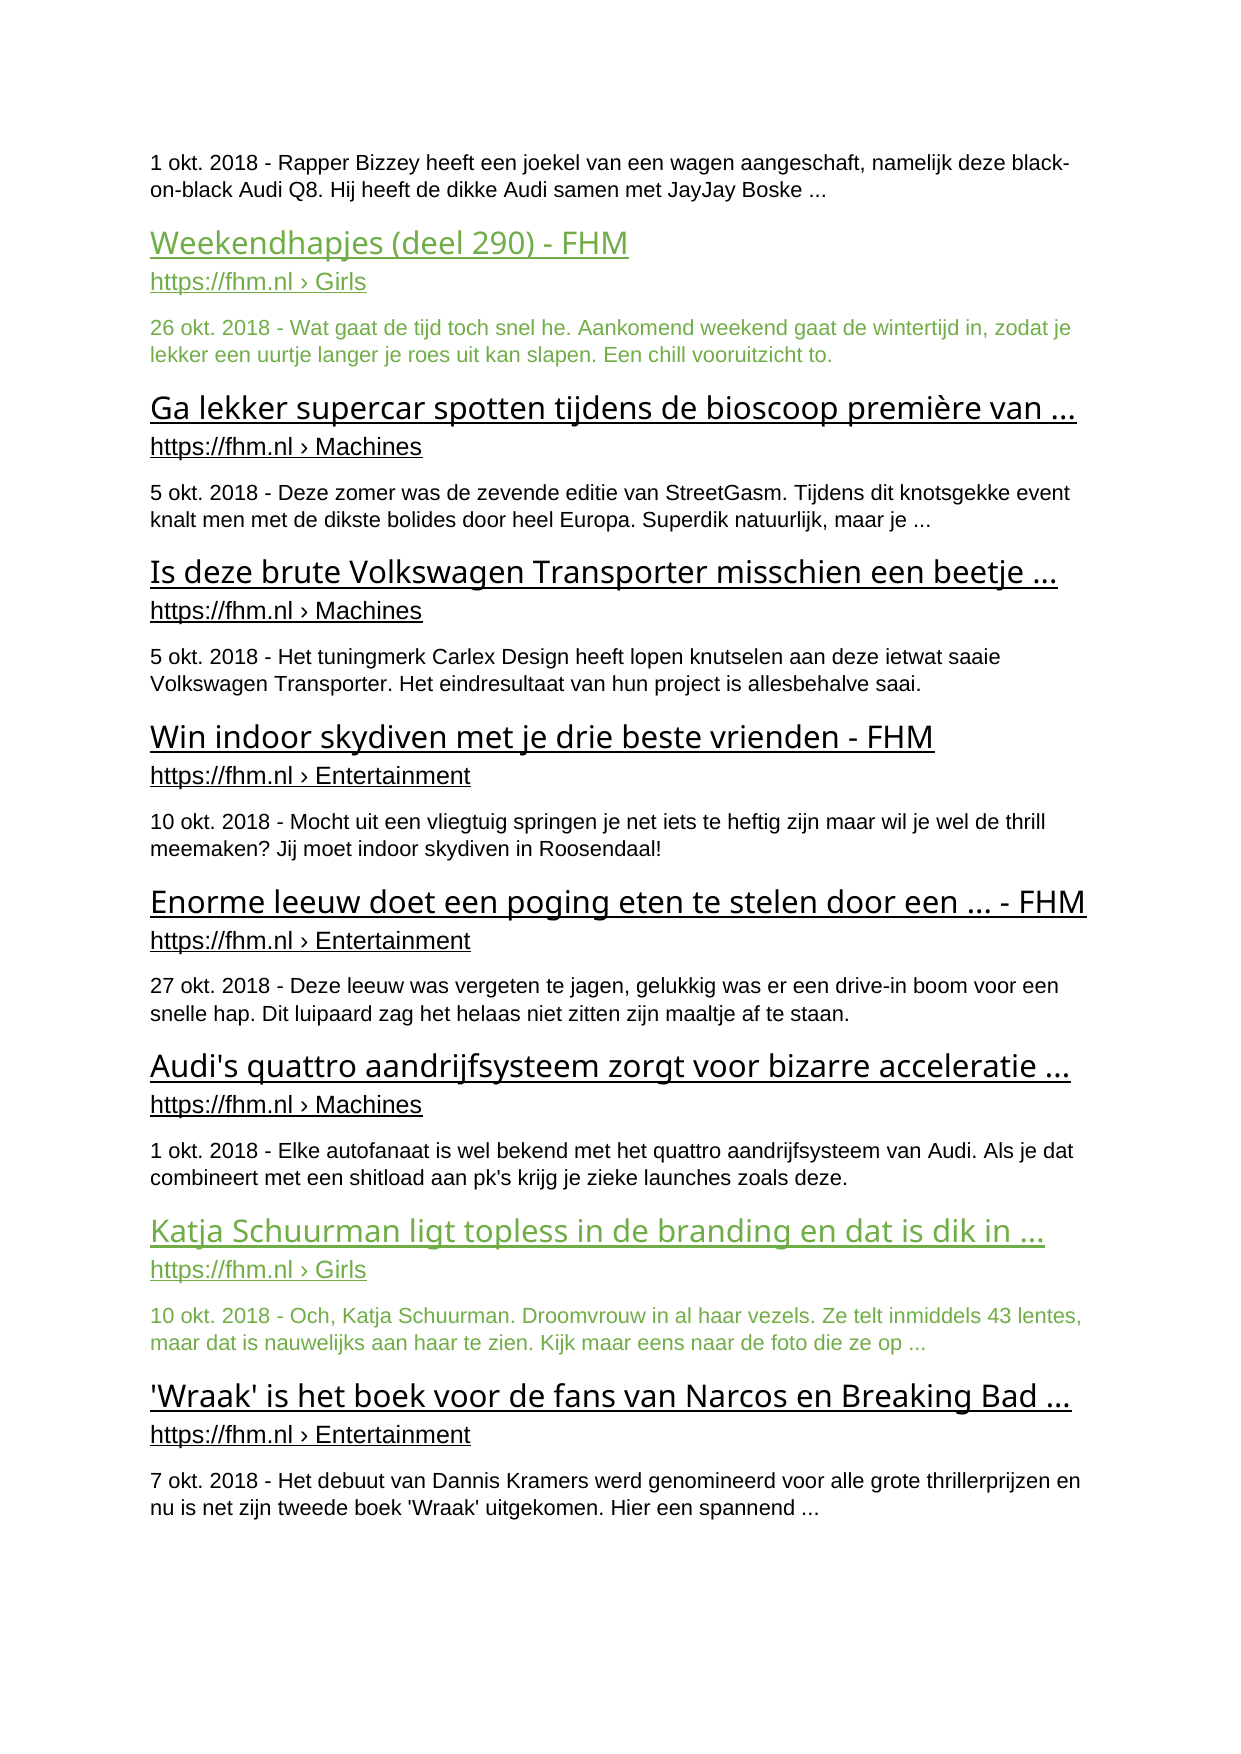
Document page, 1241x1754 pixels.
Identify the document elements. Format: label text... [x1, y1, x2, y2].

text https://fhm.nl › Machines [150, 596, 1090, 625]
subtitle Audi's quattro aandrijfsysteem zorgt voor bizarre acceleratie ... [150, 1044, 1090, 1087]
text 10 okt. 2018 - Mocht uit een vliegtuig springen je net iets te heftig zijn maar wil je wel de thrill meemaken? Jij moet indoor skydiven in Roosendaal! [150, 809, 1090, 861]
text https://fhm.nl › Entertainment [150, 926, 1090, 954]
text 10 okt. 2018 - Och, Katja Schuurman. Droomvrouw in al haar vezels. Ze telt inmiddels 43 lentes, maar dat is nauwelijks aan haar te zien. Kijk maar eens naar de foto die ze op ... [150, 1303, 1090, 1355]
text 26 okt. 2018 - Wat gaat de tijd toch snel he. Aankomend weekend gaat de wintertijd in, zodat je lekker een uurtje langer je roes uit kan slapen. Een chill vooruitzicht to. [150, 315, 1090, 367]
text 5 okt. 2018 - Deze zomer was de zevende editie van StreetGasm. Tijdens dit knotsgekke event knalt men met de dikste bolides door heel Europa. Superdik natuurlijk, maar je ... [150, 479, 1090, 532]
text https://fhm.nl › Entertainment [150, 761, 1090, 790]
subtitle 'Wraak' is het boek voor de fans van Narcos en Breaking Bad ... [150, 1374, 1090, 1416]
text 27 okt. 2018 - Deze leeuw was vergeten te jagen, gelukkig was er een drive-in boom voor een snelle hap. Dit luipaard zag het helaas niet zitten zijn maaltje af te staan. [150, 973, 1090, 1026]
subtitle Katja Schuurman ligt topless in de branding en dat is dik in ... [150, 1209, 1090, 1252]
text 5 okt. 2018 - Het tuningmerk Carlex Design heeft lopen knutselen aan deze ietwat saaie Volkswagen Transporter. Het eindresultaat van hun project is allesbehalve saai. [150, 644, 1090, 696]
subtitle Enorme leeuw doet een poging eten te stelen door een ... - FHM [150, 880, 1090, 922]
subtitle Ga lekker supercar spotten tijdens de bioscoop première van ... [150, 386, 1090, 428]
text https://fhm.nl › Machines [150, 432, 1090, 460]
subtitle Win indoor skydiven met je drie beste vrienden - FHM [150, 715, 1090, 758]
subtitle Is deze brute Volkswagen Transporter misschien een beetje ... [150, 550, 1090, 593]
text 7 okt. 2018 - Het debuut van Dannis Kramers werd genomineerd voor alle grote thrillerprijzen en nu is net zijn tweede boek 'Wraak' uitgekomen. Hier een spannend ... [150, 1467, 1090, 1520]
text 1 okt. 2018 - Rapper Bizzey heeft een joekel van een wagen aangeschaft, namelijk deze black-on-black Audi Q8. Hij heeft de dikke Audi samen met JayJay Boske ... [150, 150, 1090, 202]
text https://fhm.nl › Girls [150, 1255, 1090, 1284]
text https://fhm.nl › Girls [150, 267, 1090, 296]
text 1 okt. 2018 - Elke autofanaat is wel bekend met het quattro aandrijfsysteem van Audi. Als je dat combineert met een shitload aan pk's krijg je zieke launches zoals deze. [150, 1138, 1090, 1191]
text https://fhm.nl › Entertainment [150, 1420, 1090, 1448]
text https://fhm.nl › Machines [150, 1090, 1090, 1119]
subtitle Weekendhapjes (deel 290) - FHM [150, 221, 1090, 264]
